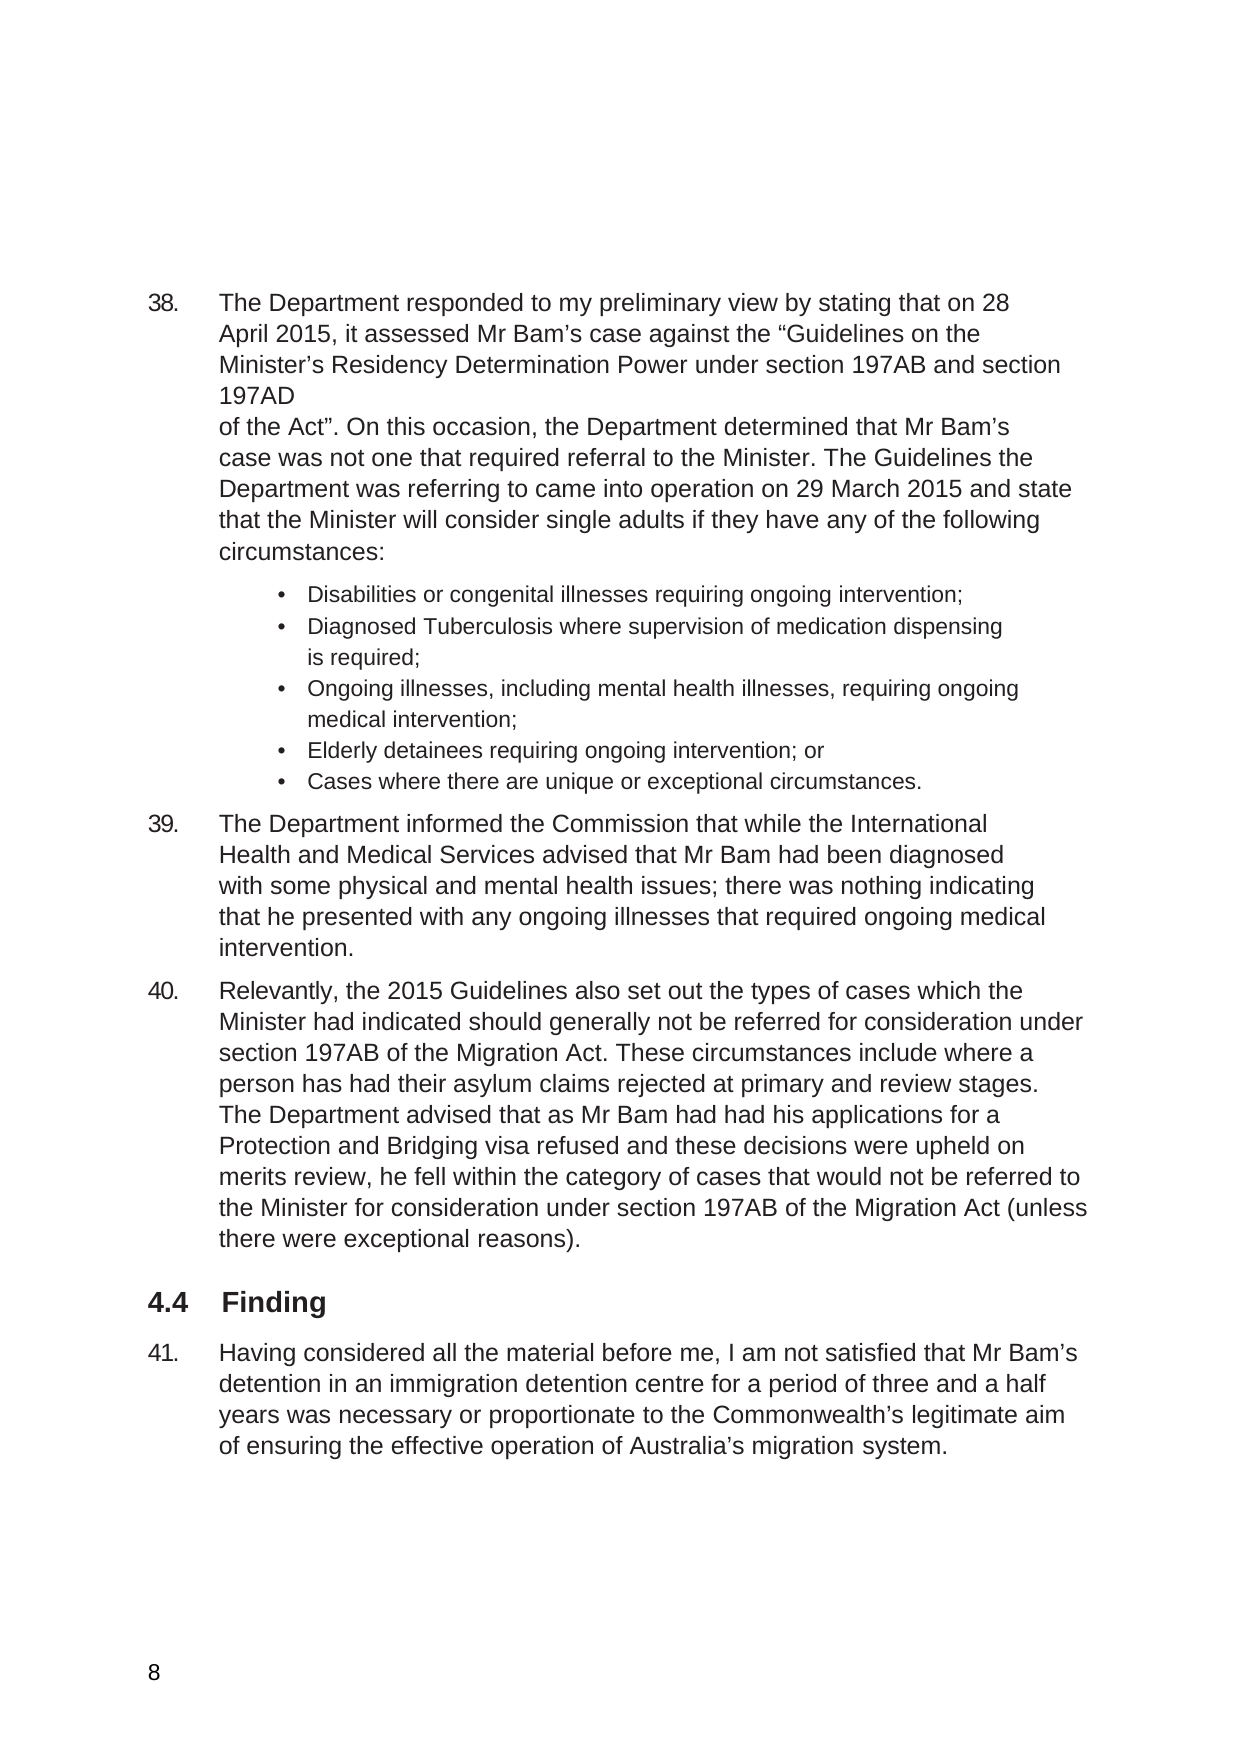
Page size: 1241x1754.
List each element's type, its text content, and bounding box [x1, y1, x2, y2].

list Diagnosed Tuberculosis where supervision of medication dispensing is required; [277, 613, 1024, 670]
subtitle Finding [148, 1285, 1103, 1318]
list Relevantly, the 2015 Guidelines also set out the types of cases which the Minister had indicated should generally not be referred for consideration under section 197AB of the Migration Act. These circumstances include where a person has had their asylum claims rejected at primary and review stages. The Department advised that as Mr Bam had had his applications for a Protection and Bridging visa refused and these decisions were upheld on merits review, he fell within the category of cases that would not be referred to the Minister for consideration under section 197AB of the Migration Act (unless there were exceptional reasons). [148, 976, 1089, 1253]
list The Department informed the Commission that while the International Health and Medical Services advised that Mr Bam had been diagnosed with some physical and mental health issues; there was nothing indicating that he presented with any ongoing illnesses that required ongoing medical intervention. [148, 809, 1047, 962]
list Having considered all the material before me, I am not satisfied that Mr Bam’s detention in an immigration detention centre for a period of three and a half years was necessary or proportionate to the Commonwealth’s legitimate aim of ensuring the effective operation of Australia’s migration system. [148, 1338, 1092, 1459]
list Ongoing illnesses, including mental health illnesses, requiring ongoing medical intervention; [277, 675, 1019, 732]
list Cases where there are unique or exceptional circumstances. [277, 768, 1103, 794]
list Disabilities or congenital illnesses requiring ongoing intervention; [277, 581, 1103, 608]
list The Department responded to my preliminary view by stating that on 28 April 2015, it assessed Mr Bam’s case against the “Guidelines on the Minister’s Residency Determination Power under section 197AB and section 197AD [148, 288, 1066, 410]
list Elderly detainees requiring ongoing intervention; or [277, 737, 1103, 763]
text of the Act”. On this occasion, the Department determined that Mr Bam’s case was not one that required referral to the Minister. The Guidelines the [218, 412, 1049, 472]
text Department was referring to came into operation on 29 March 2015 and state that the Minister will consider single adults if they have any of the following circumstances: [218, 474, 1075, 565]
